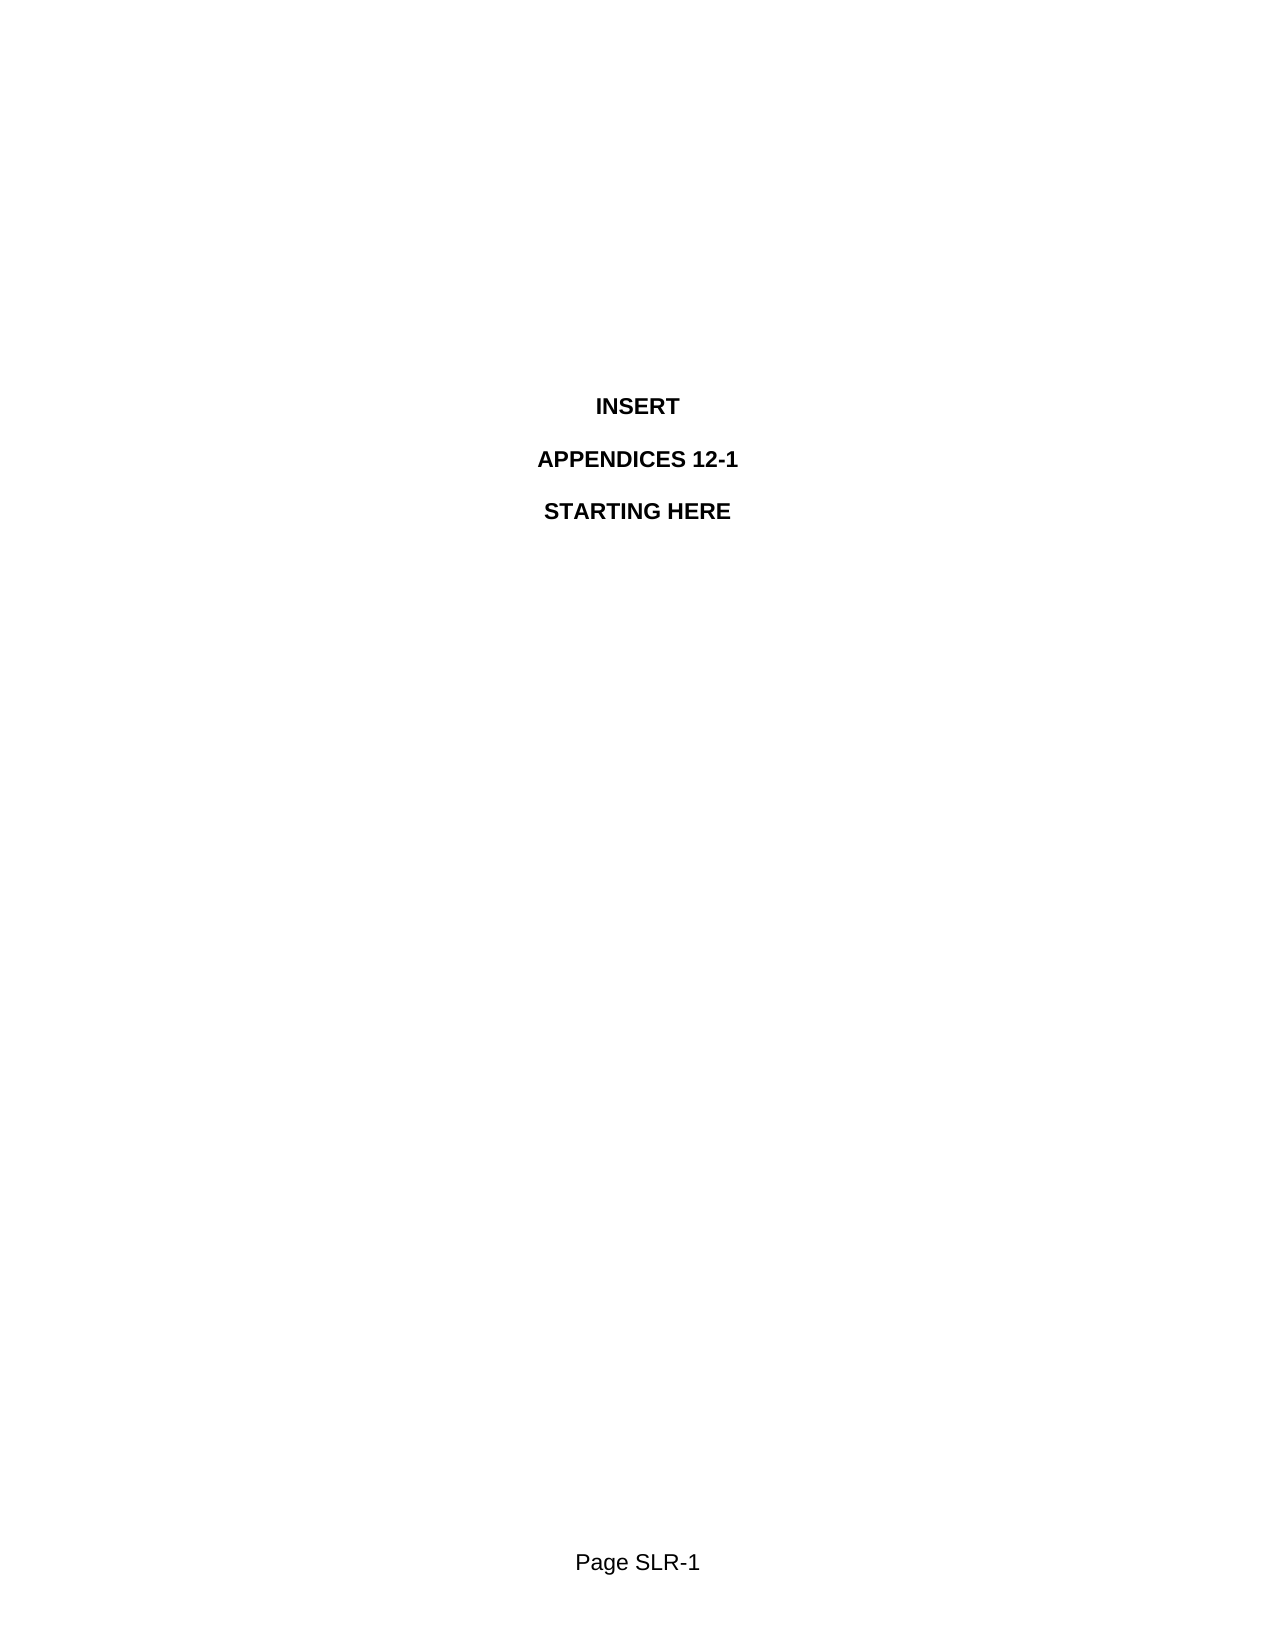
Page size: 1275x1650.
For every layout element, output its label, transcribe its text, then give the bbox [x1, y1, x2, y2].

text INSERT [120, 393, 1155, 419]
text STARTING HERE [120, 498, 1155, 524]
text APPENDICES 12-1 [120, 446, 1155, 472]
